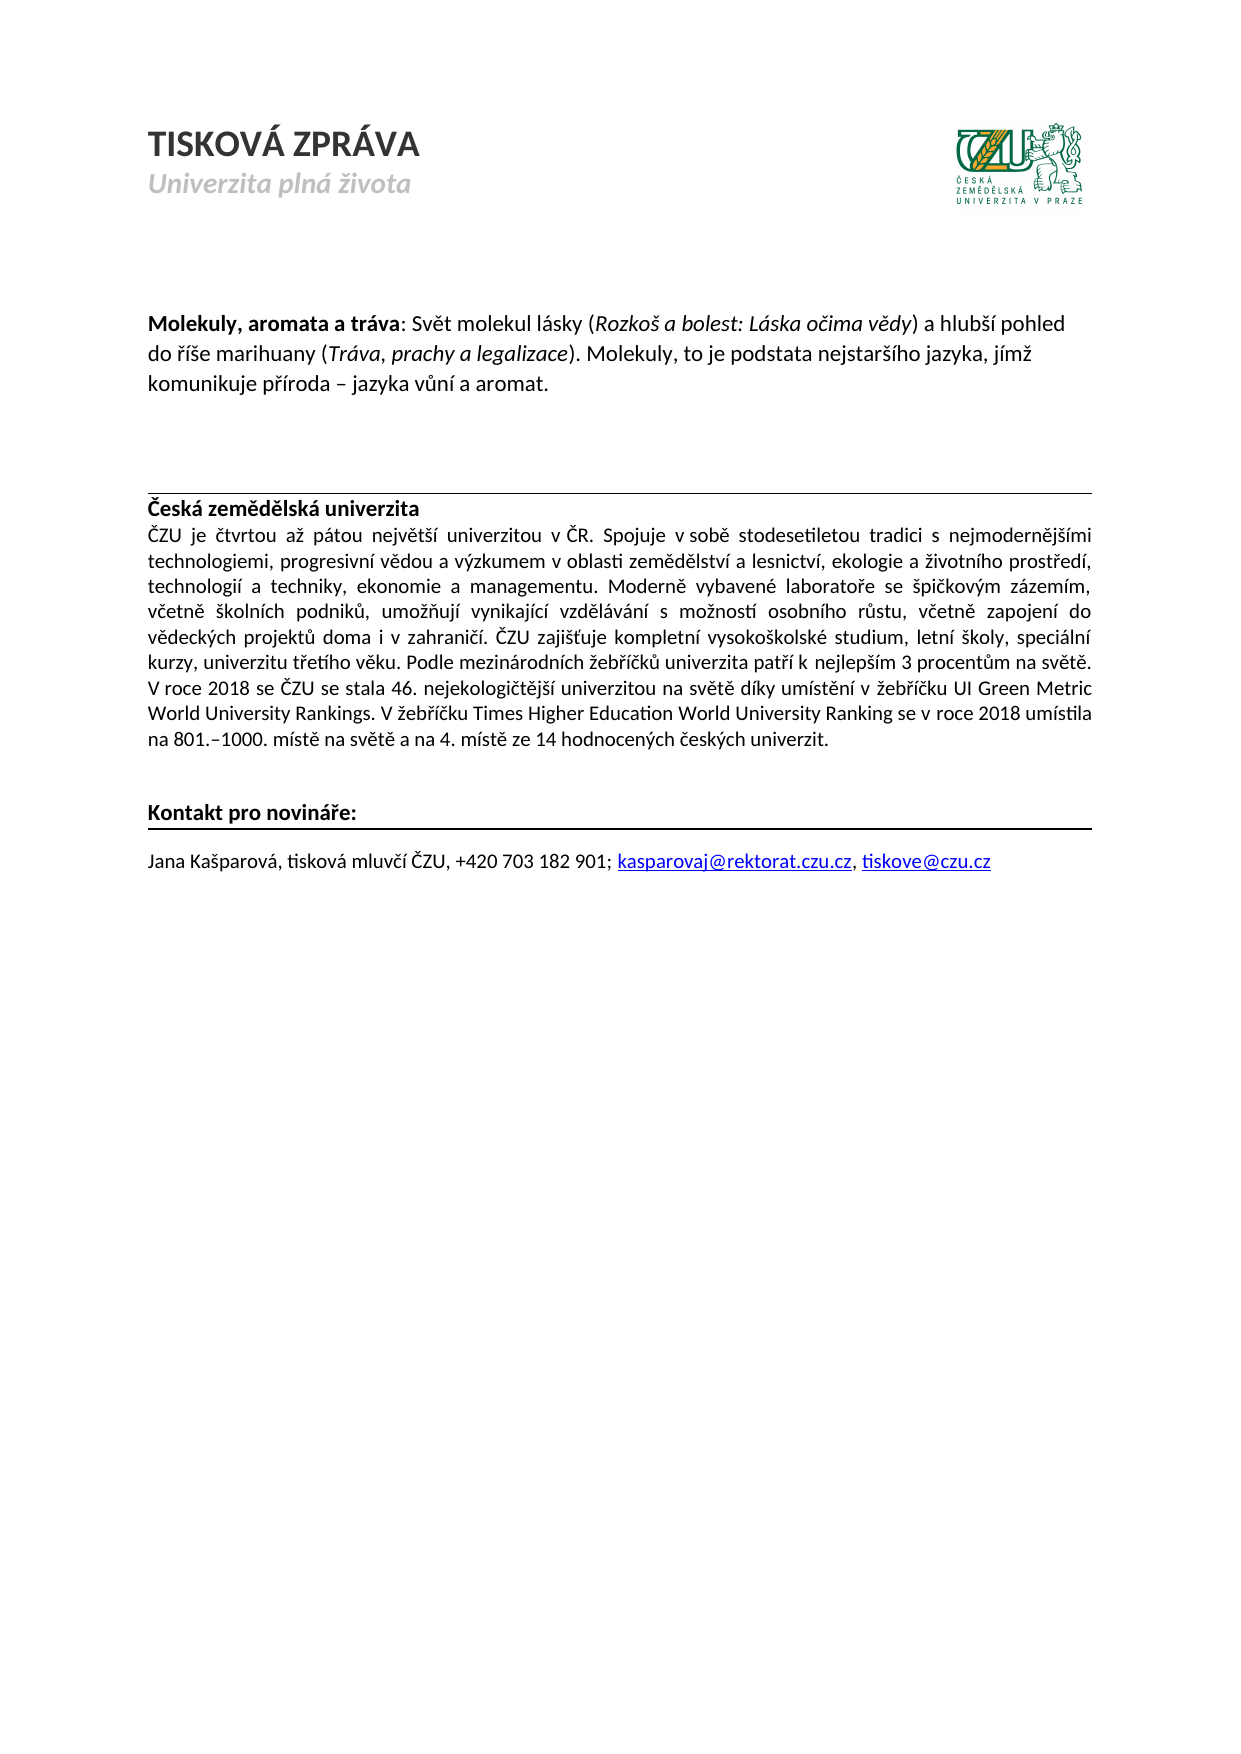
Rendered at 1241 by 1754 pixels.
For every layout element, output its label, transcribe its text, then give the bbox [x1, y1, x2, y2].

text Kontakt pro novináře: [148, 798, 1092, 828]
picture [953, 118, 1087, 216]
text Molekuly, aromata a tráva: Svět molekul lásky (Rozkoš a bolest: Láska očima vědy) a hlubší pohled do říše marihuany (Tráva, prachy a legalizace). Molekuly, to je podstata nejstaršího jazyka, jímž komunikuje příroda – jazyka vůní a aromat. [148, 309, 1092, 397]
text Česká zemědělská univerzita [148, 494, 1092, 522]
text ČZU je čtvrtou až pátou největší univerzitou v ČR. Spojuje v sobě stodesetiletou tradici s nejmodernějšími technologiemi, progresivní vědou a výzkumem v oblasti zemědělství a lesnictví, ekologie a životního prostředí, technologií a techniky, ekonomie a managementu. Moderně vybavené laboratoře se špičkovým zázemím, včetně školních podniků, umožňují vynikající vzdělávání s možností osobního růstu, včetně zapojení do vědeckých projektů doma i v zahraničí. ČZU zajišťuje kompletní vysokoškolské studium, letní školy, speciální kurzy, univerzitu třetího věku. Podle mezinárodních žebříčků univerzita patří k nejlepším 3 procentům na světě. V roce 2018 se ČZU se stala 46. nejekologičtější univerzitou na světě díky umístění v žebříčku UI Green Metric World University Rankings. V žebříčku Times Higher Education World University Ranking se v roce 2018 umístila na 801.–1000. místě na světě a na 4. místě ze 14 hodnocených českých univerzit. [148, 522, 1092, 751]
text Jana Kašparová, tisková mluvčí ČZU, +420 703 182 901; kasparovaj@rektorat.czu.cz, tiskove@czu.cz [148, 848, 1092, 904]
